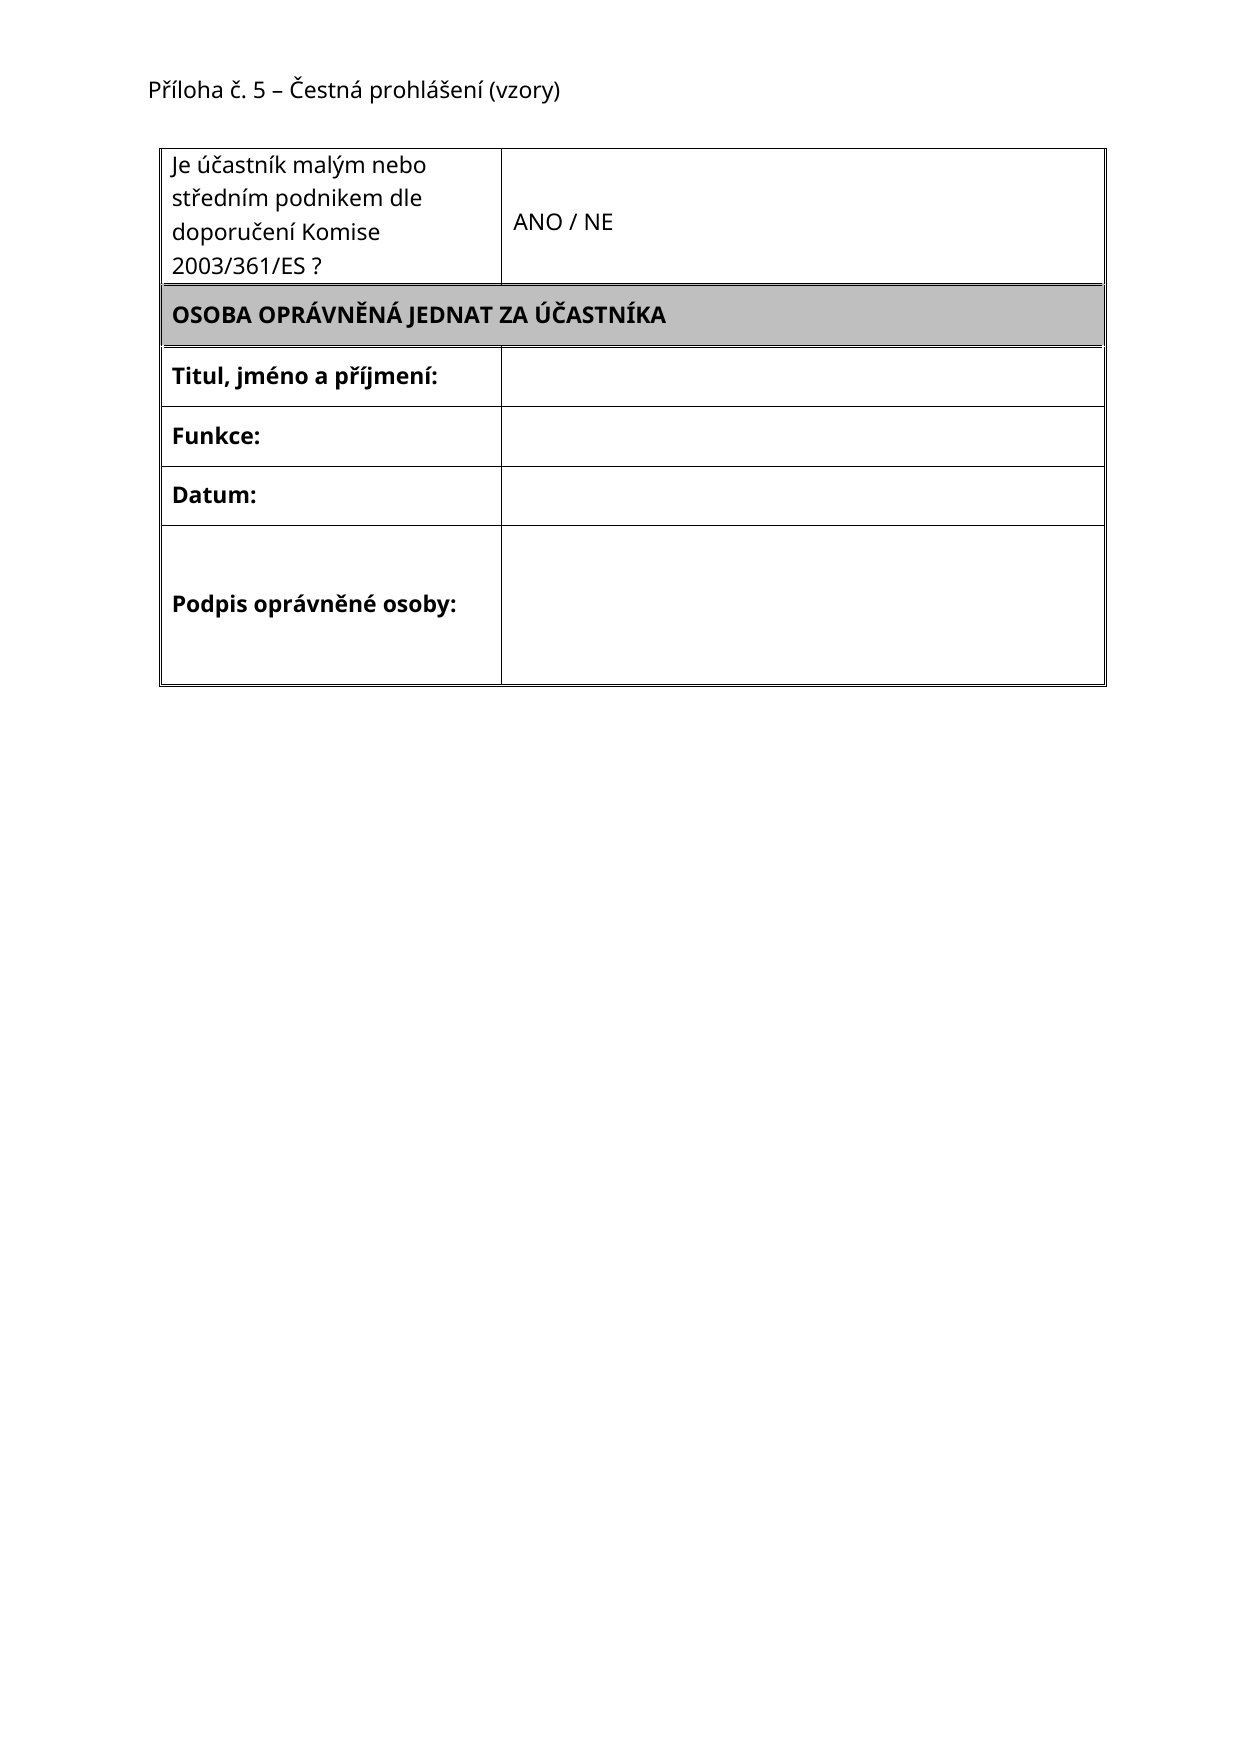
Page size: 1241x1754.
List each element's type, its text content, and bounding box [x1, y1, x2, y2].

table_cell Je účastník malým nebo středním podnikem dle doporučení Komise 2003/361/ES ? [162, 149, 501, 283]
table_cell Podpis oprávněné osoby: [162, 526, 501, 683]
table_cell Datum: [162, 467, 501, 525]
table_cell osoba oprávněná jednat za účastníka [160, 283, 1105, 345]
table_cell [502, 345, 1104, 406]
table_cell [502, 407, 1104, 466]
table_cell Funkce: [162, 407, 501, 466]
table_cell Titul, jméno a příjmení: [162, 345, 501, 406]
table_cell [502, 526, 1104, 683]
table_cell [502, 467, 1104, 525]
table_cell ANO / NE [502, 149, 1104, 283]
